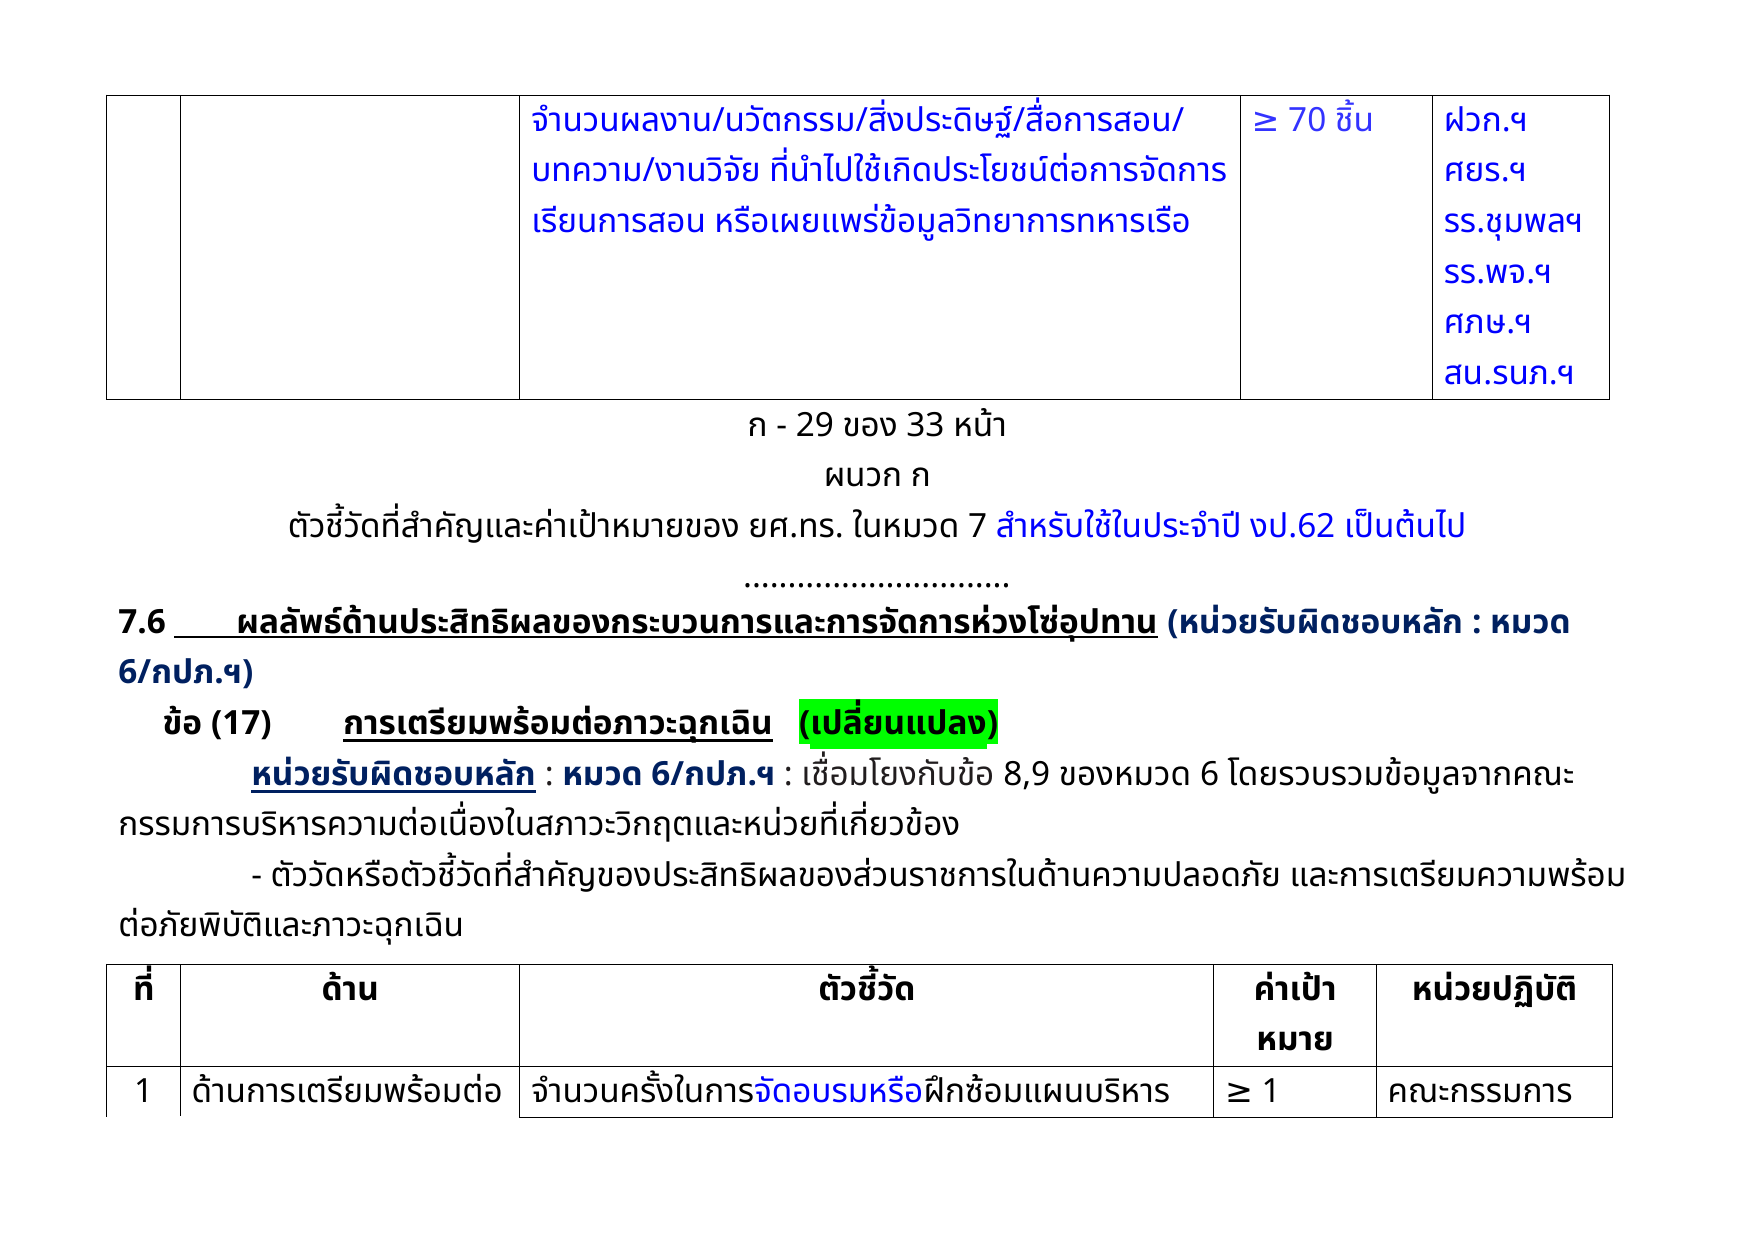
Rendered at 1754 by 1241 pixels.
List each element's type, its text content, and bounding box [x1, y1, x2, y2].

table_cell [107, 96, 180, 399]
table_cell จำนวนผลงาน/นวัตกรรม/สิ่งประดิษฐ์/สื่อการสอน/บทความ/งานวิจัย ที่นำไปใช้เกิดประโยชน์ต่อการจัดการเรียนการสอน หรือเผยแพร่ข้อมูลวิทยาการทหารเรือ [520, 96, 1240, 399]
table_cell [180, 1067, 519, 1117]
table_header ค่าเป้าหมาย [1214, 965, 1376, 1066]
table_cell ฝวก.ฯ ศยร.ฯ รร.ชุมพลฯ รร.พจ.ฯ ศภษ.ฯ สน.รนภ.ฯ [1433, 96, 1609, 399]
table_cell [520, 1067, 1213, 1117]
table_cell 1 [107, 1067, 180, 1117]
text - ตัววัดหรือตัวชี้วัดที่สำคัญของประสิทธิผลของส่วนราชการในด้านความปลอดภัย และการเตรียมความพร้อมต่อภัยพิบัติและภาวะฉุกเฉิน [118, 850, 1636, 951]
table_header ที่ [107, 965, 180, 1066]
table_header หน่วยปฏิบัติ [1377, 965, 1612, 1066]
table_cell ≥ 1 ครั้ง/ปี [1214, 1067, 1376, 1117]
text ตัวชี้วัดที่สำคัญและค่าเป้าหมายของ ยศ.ทร. ในหมวด 7 สำหรับใช้ในประจำปี งป.62 เป็นต้นไป [118, 501, 1636, 552]
text .............................. [118, 552, 1636, 597]
text ผนวก ก [118, 451, 1636, 501]
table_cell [1377, 1067, 1612, 1117]
text ข้อ (17) การเตรียมพร้อมต่อภาวะฉุกเฉิน (เปลี่ยนแปลง) [987, 699, 1636, 749]
text หน่วยรับผิดชอบหลัก : หมวด 6/กปภ.ฯ : เชื่อมโยงกับข้อ 8,9 ของหมวด 6 โดยรวบรวมข้อมูลจากคณะกรรมการบริหารความต่อเนื่องในสภาวะวิกฤตและหน่วยที่เกี่ยวข้อง [118, 749, 1636, 850]
text 7.6 ผลลัพธ์ด้านประสิทธิผลของกระบวนการและการจัดการห่วงโซ่อุปทาน (หน่วยรับผิดชอบหลัก : หมวด 6/กปภ.ฯ) [118, 597, 1636, 699]
table_header ตัวชี้วัด [520, 965, 1213, 1066]
table_cell [181, 96, 519, 399]
table_header ด้าน [181, 965, 519, 1066]
text ข้อ (17) การเตรียมพร้อมต่อภาวะฉุกเฉิน (เปลี่ยนแปลง) [118, 699, 810, 749]
text ก - 29 ของ 33 หน้า [118, 400, 1636, 451]
table_cell ≥ 70 ชิ้น [1241, 96, 1432, 399]
